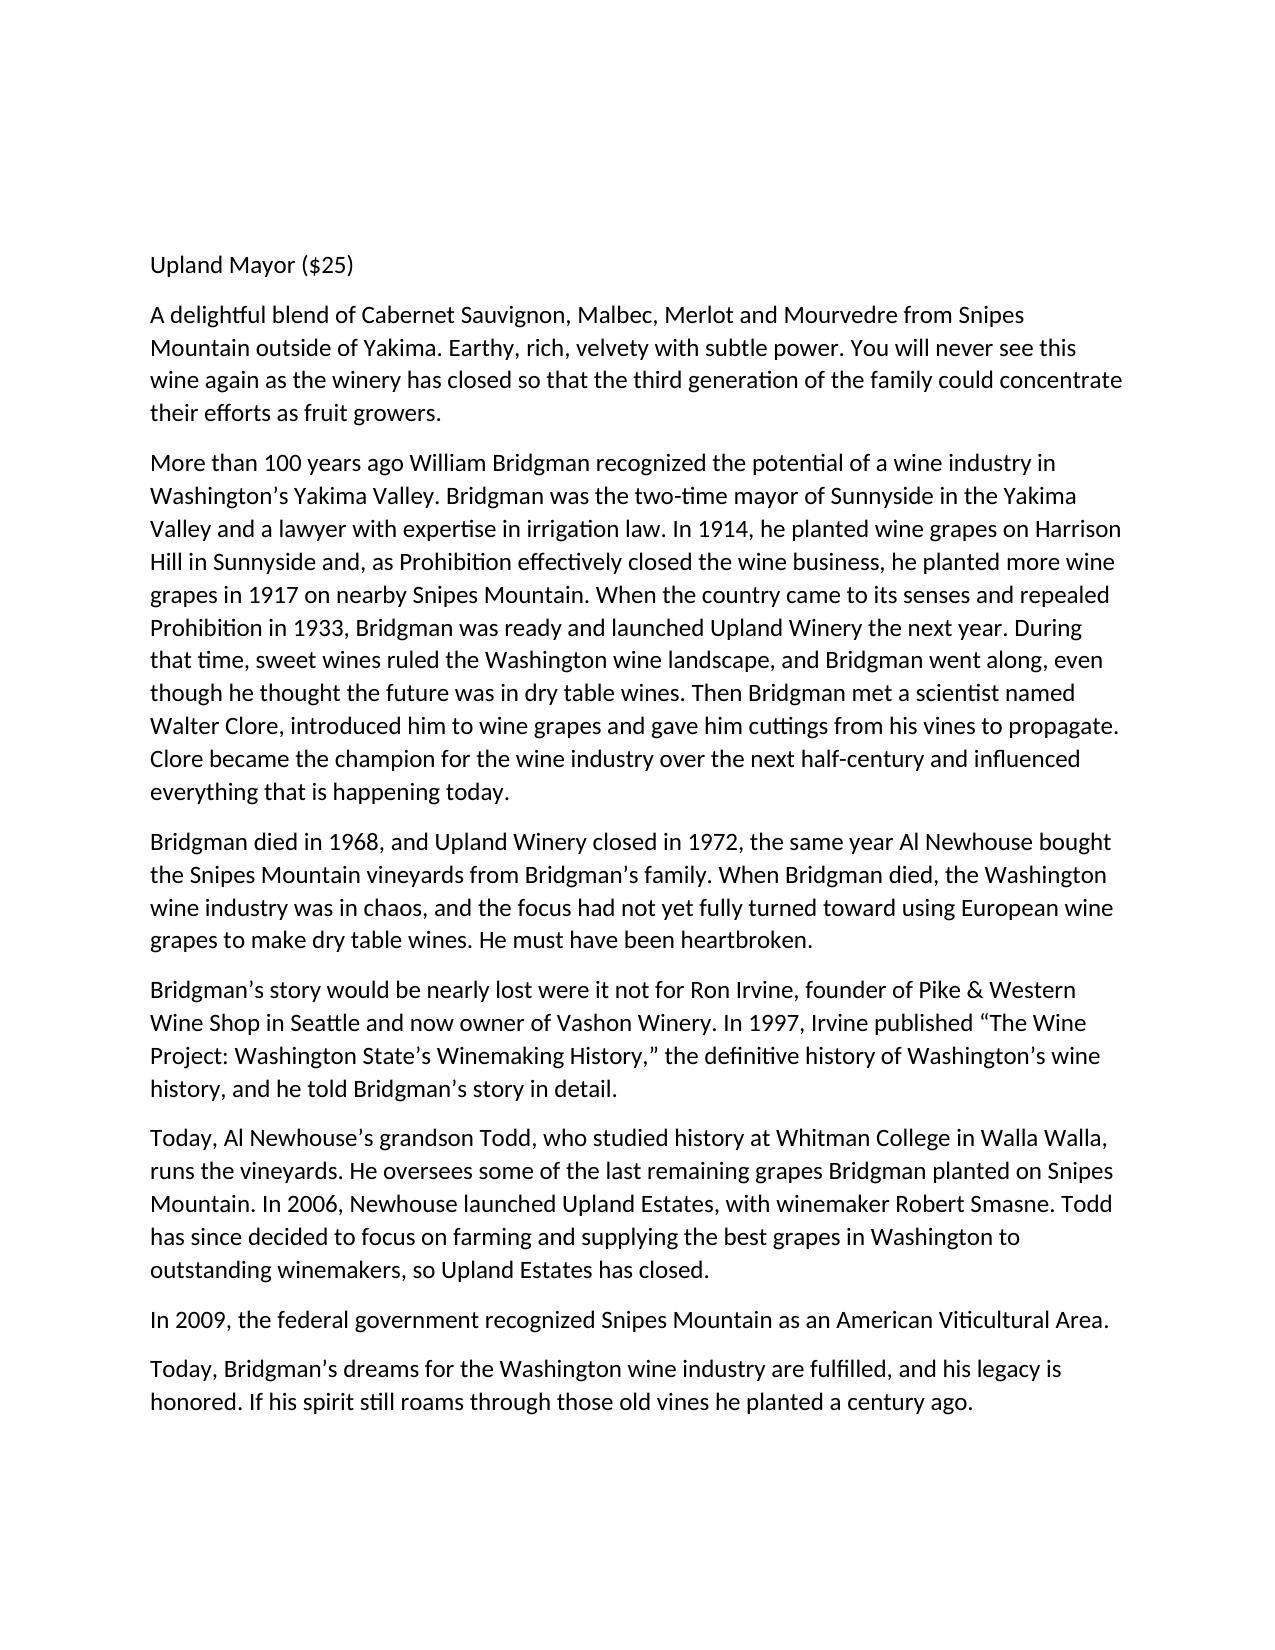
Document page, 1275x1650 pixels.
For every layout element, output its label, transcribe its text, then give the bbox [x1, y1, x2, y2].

text In 2009, the federal government recognized Snipes Mountain as an American Viticultural Area. [150, 1304, 1125, 1334]
text Bridgman died in 1968, and Upland Winery closed in 1972, the same year Al Newhouse bought the Snipes Mountain vineyards from Bridgman’s family. When Bridgman died, the Washington wine industry was in chaos, and the focus had not yet fully turned toward using European wine grapes to make dry table wines. He must have been heartbroken. [150, 826, 1125, 955]
text Today, Bridgman’s dreams for the Washington wine industry are fulfilled, and his legacy is honored. If his spirit still roams through those old vines he planted a century ago. [150, 1353, 1125, 1417]
text Upland Mayor ($25) [150, 249, 1125, 280]
text A delightful blend of Cabernet Sauvignon, Malbec, Merlot and Mourvedre from Snipes Mountain outside of Yakima. Earthy, rich, velvety with subtle power. You will never see this wine again as the winery has closed so that the third generation of the family could concentrate their efforts as fruit growers. [150, 299, 1125, 428]
text More than 100 years ago William Bridgman recognized the potential of a wine industry in Washington’s Yakima Valley. Bridgman was the two-time mayor of Sunnyside in the Yakima Valley and a lawyer with expertise in irrigation law. In 1914, he planted wine grapes on Harrison Hill in Sunnyside and, as Prohibition effectively closed the wine business, he planted more wine grapes in 1917 on nearby Snipes Mountain. When the country came to its senses and repealed Prohibition in 1933, Bridgman was ready and launched Upland Winery the next year. During that time, sweet wines ruled the Washington wine landscape, and Bridgman went along, even though he thought the future was in dry table wines. Then Bridgman met a scientist named Walter Clore, introduced him to wine grapes and gave him cuttings from his vines to propagate. Clore became the champion for the wine industry over the next half-century and influenced everything that is happening today. [150, 447, 1125, 807]
text Bridgman’s story would be nearly lost were it not for Ron Irvine, founder of Pike & Western Wine Shop in Seattle and now owner of Vashon Winery. In 1997, Irvine published “The Wine Project: Washington State’s Winemaking History,” the definitive history of Washington’s wine history, and he told Bridgman’s story in detail. [150, 974, 1125, 1103]
text Today, Al Newhouse’s grandson Todd, who studied history at Whitman College in Walla Walla, runs the vineyards. He oversees some of the last remaining grapes Bridgman planted on Snipes Mountain. In 2006, Newhouse launched Upland Estates, with winemaker Robert Smasne. Todd has since decided to focus on farming and supplying the best grapes in Washington to outstanding winemakers, so Upland Estates has closed. [150, 1122, 1125, 1285]
